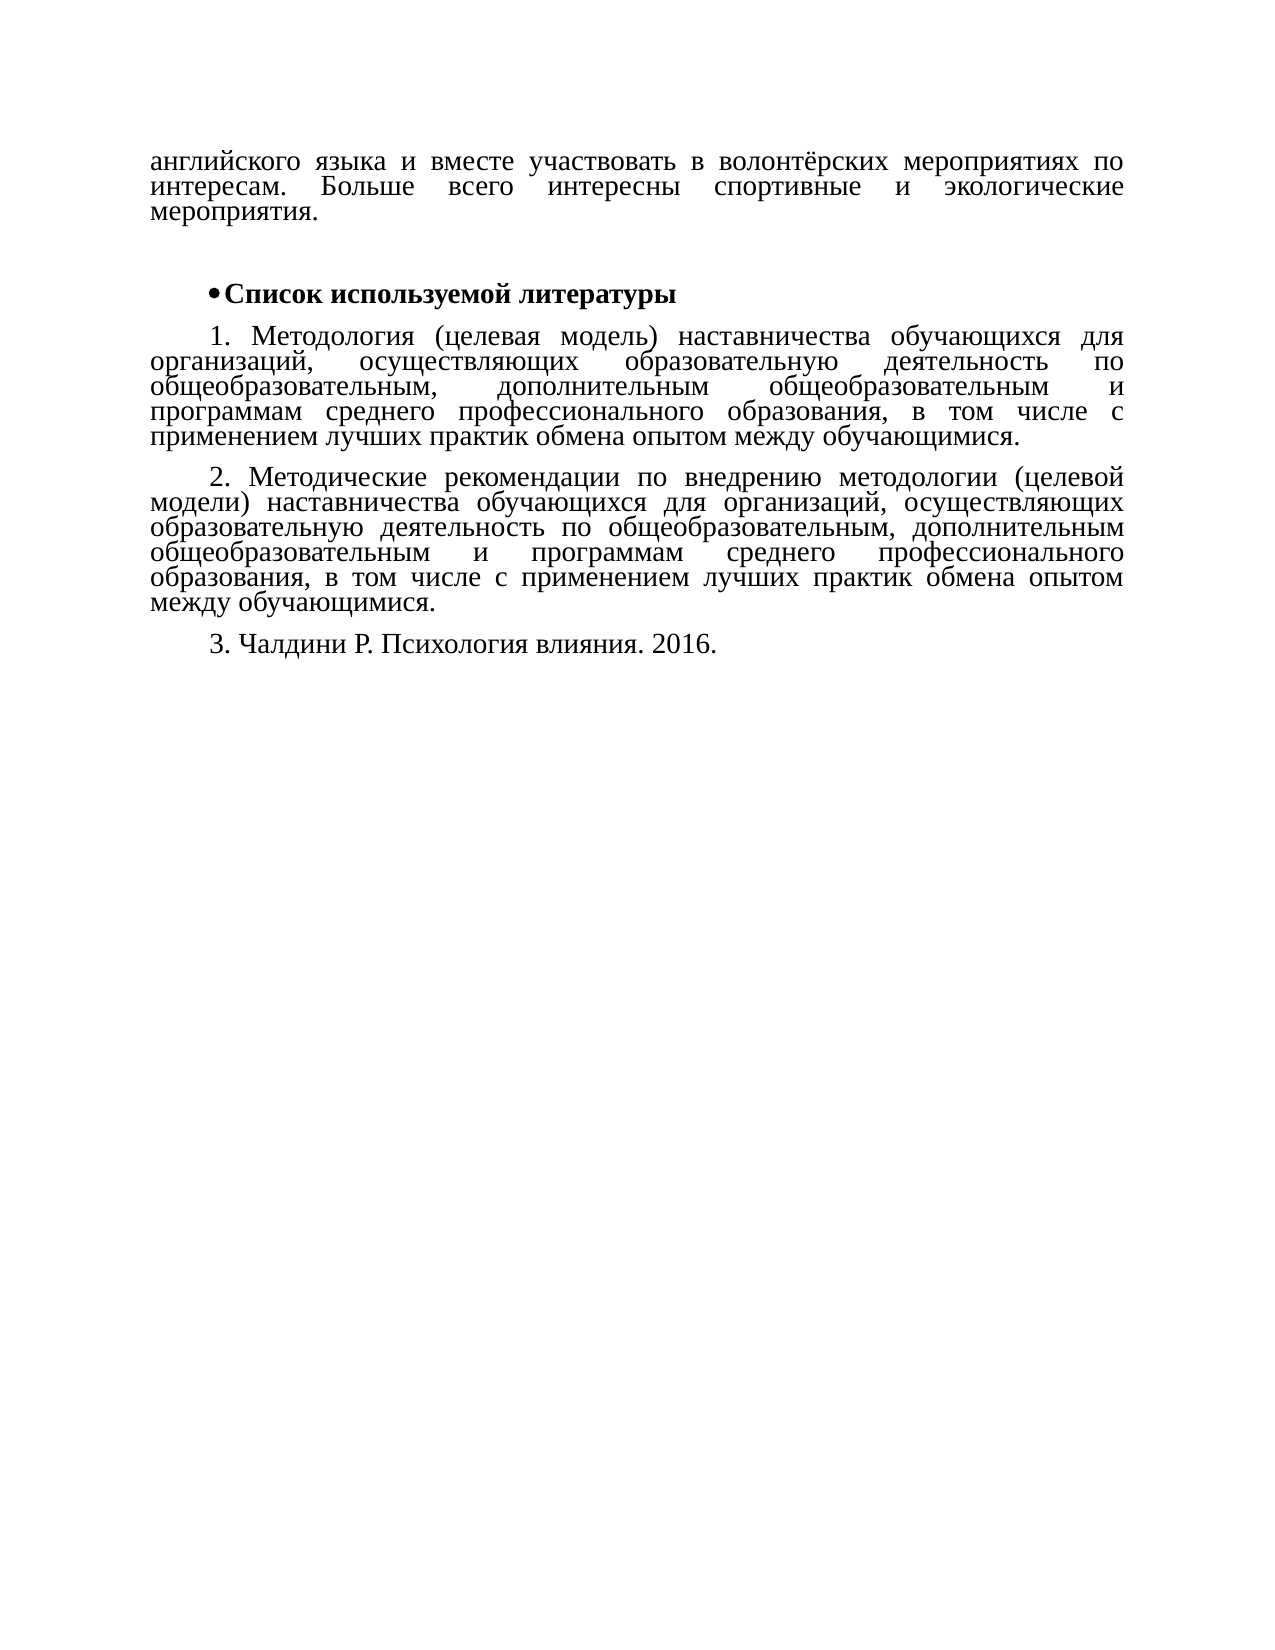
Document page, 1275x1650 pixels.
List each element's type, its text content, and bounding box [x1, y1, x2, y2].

list Список используемой литературы [150, 283, 1125, 308]
text 1. Методология (целевая модель) наставничества обучающихся для организаций, осуществляющих образовательную деятельность по общеобразовательным, дополнительным общеобразовательным и программам среднего профессионального образования, в том числе с применением лучших практик обмена опытом между обучающимися. [150, 325, 1125, 450]
text 3. Чалдини Р. Психология влияния. 2016. [150, 633, 1125, 658]
text 2. Методические рекомендации по внедрению методологии (целевой модели) наставничества обучающихся для организаций, осуществляющих образовательную деятельность по общеобразовательным, дополнительным общеобразовательным и программам среднего профессионального образования, в том числе с применением лучших практик обмена опытом между обучающимися. [150, 467, 1125, 617]
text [150, 150, 1125, 225]
